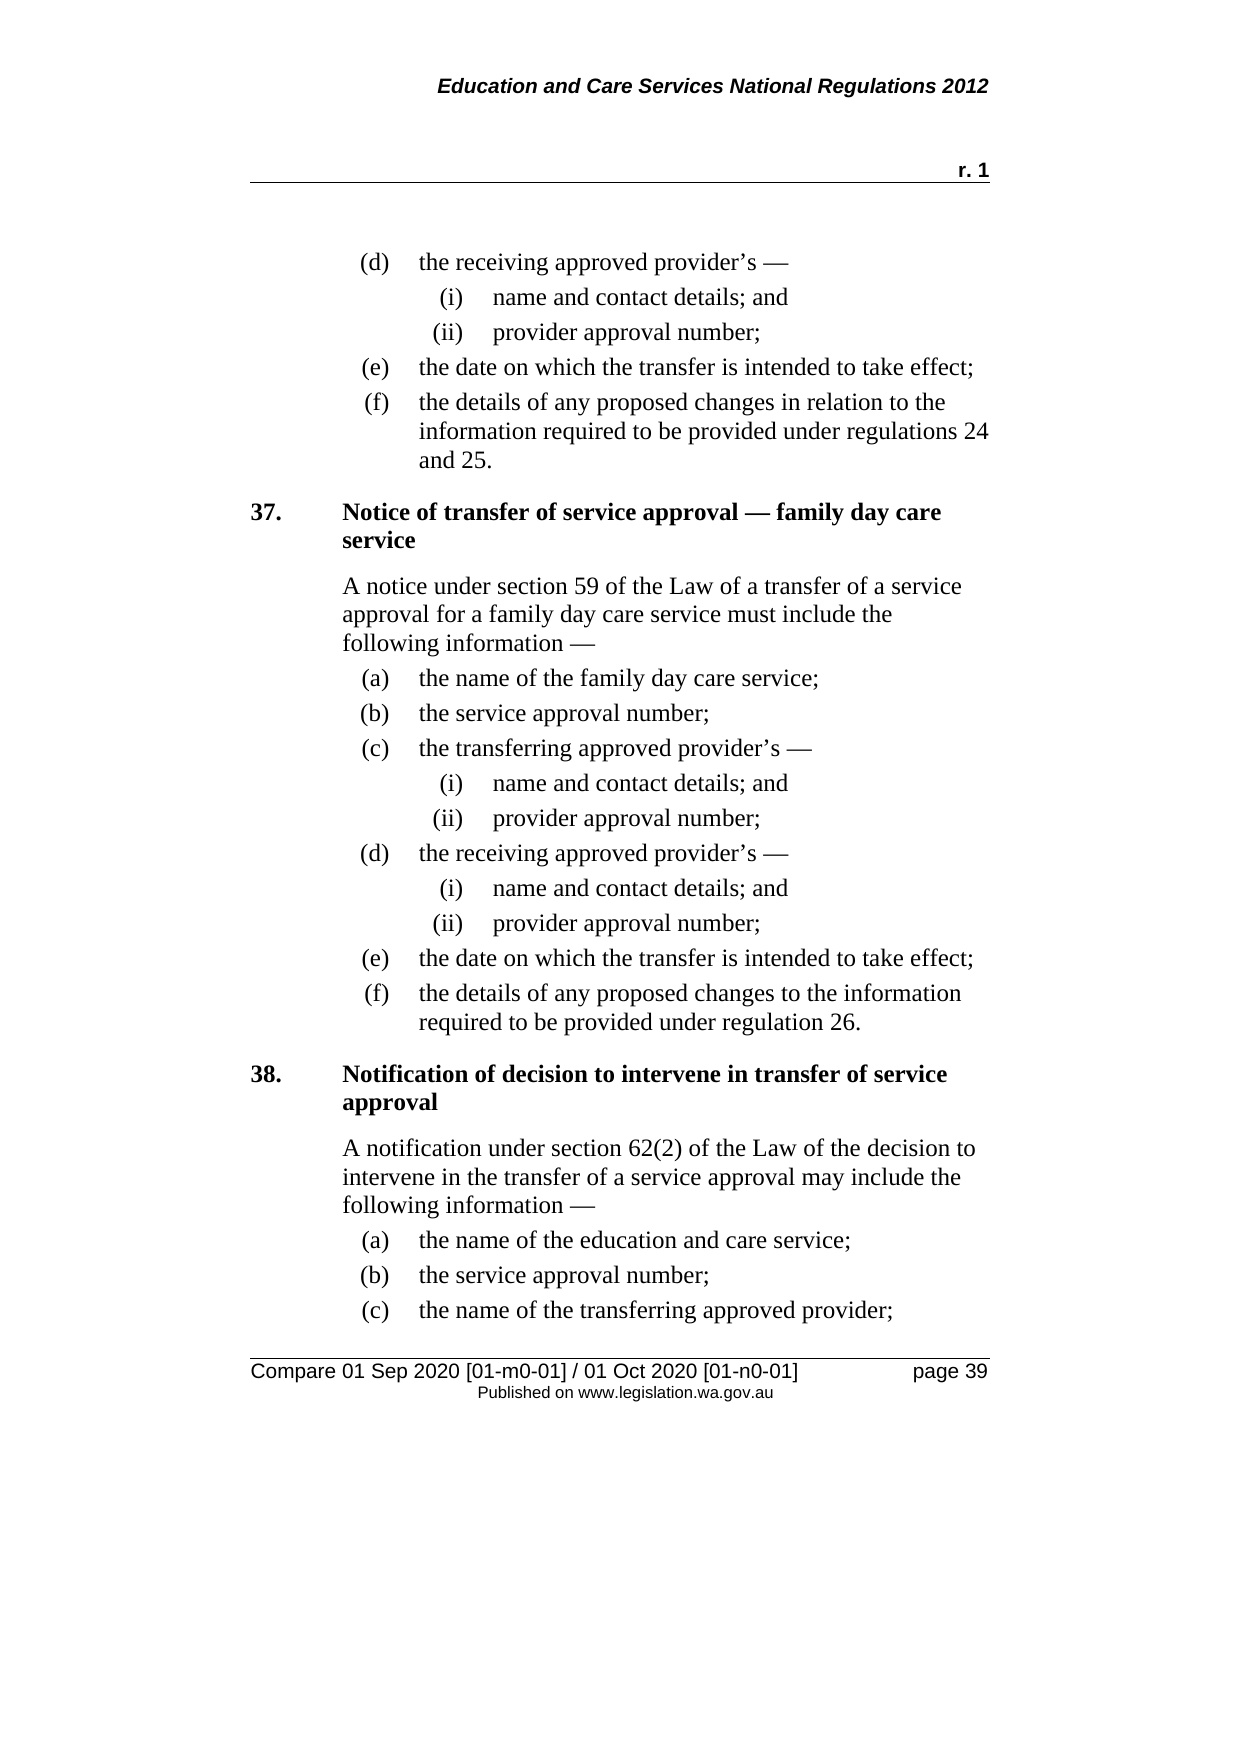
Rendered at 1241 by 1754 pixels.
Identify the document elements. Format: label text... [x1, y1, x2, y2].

text A notice under section 59 of the Law of a transfer of a service approval for a family day care service must include the following information — [250, 571, 990, 657]
text (ii) provider approval number; [250, 908, 990, 937]
text A notification under section 62(2) of the Law of the decision to intervene in the transfer of a service approval may include the following information — [250, 1133, 990, 1219]
text (f) the details of any proposed changes in relation to the information required to be provided under regulations 24 and 25. [250, 387, 990, 474]
text (e) the date on which the transfer is intended to take effect; [250, 943, 990, 972]
text (ii) provider approval number; [250, 803, 990, 832]
text (b) the service approval number; [250, 1260, 990, 1289]
text (f) the details of any proposed changes to the information required to be provided under regulation 26. [250, 978, 990, 1036]
subtitle 38. Notification of decision to intervene in transfer of service approval [250, 1059, 990, 1116]
text (a) the name of the family day care service; [250, 663, 990, 692]
text (e) the date on which the transfer is intended to take effect; [250, 352, 990, 381]
text (i) name and contact details; and [250, 768, 990, 797]
text (i) name and contact details; and [250, 873, 990, 902]
text (c) the transferring approved provider’s — [250, 733, 990, 762]
text (c) the name of the transferring approved provider; [250, 1295, 990, 1324]
text (ii) provider approval number; [250, 317, 990, 346]
text (i) name and contact details; and [250, 282, 990, 311]
subtitle 37. Notice of transfer of service approval — family day care service [250, 497, 990, 554]
text (d) the receiving approved provider’s — [250, 838, 990, 867]
text (b) the service approval number; [250, 698, 990, 727]
text (a) the name of the education and care service; [250, 1225, 990, 1254]
text (d) the receiving approved provider’s — [250, 247, 990, 276]
